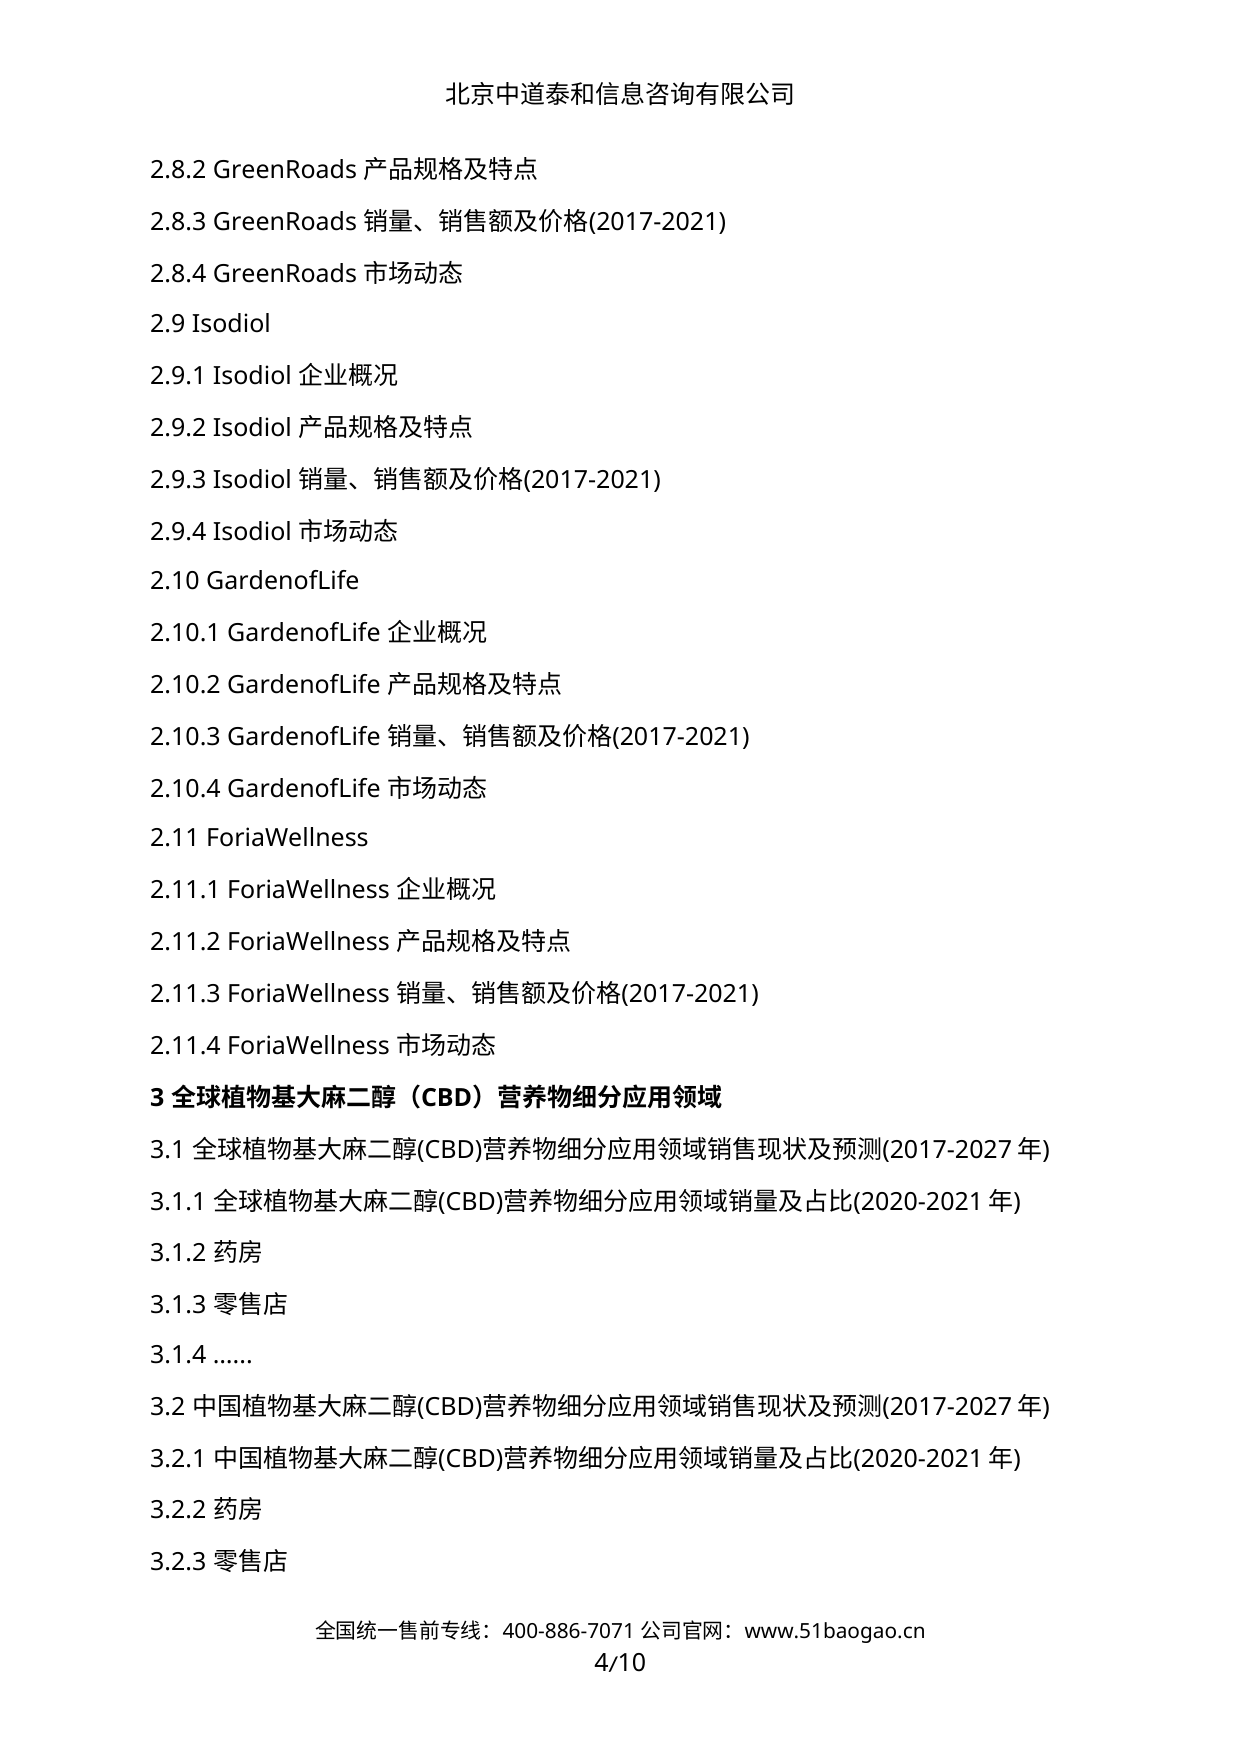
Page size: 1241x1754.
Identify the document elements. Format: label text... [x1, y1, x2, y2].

text 3.1.1 全球植物基大麻二醇(CBD)营养物细分应用领域销量及占比(2020-2021年) [150, 1181, 1090, 1217]
text 2.9.3 Isodiol 销量、销售额及价格(2017-2021) [150, 459, 1090, 495]
text 2.9.2 Isodiol 产品规格及特点 [150, 407, 1090, 443]
text 2.10 GardenofLife [150, 563, 1090, 597]
text 2.10.2 GardenofLife 产品规格及特点 [150, 664, 1090, 701]
text 2.10.1 GardenofLife 企业概况 [150, 612, 1090, 649]
text 2.11.4 ForiaWellness 市场动态 [150, 1025, 1090, 1062]
text 3.1.2 药房 [150, 1233, 1090, 1269]
text 2.8.4 GreenRoads 市场动态 [150, 254, 1090, 290]
text 2.9 Isodiol [150, 306, 1090, 340]
text 2.8.2 GreenRoads 产品规格及特点 [150, 150, 1090, 186]
text 2.11 ForiaWellness [150, 820, 1090, 854]
text 3.2.1 中国植物基大麻二醇(CBD)营养物细分应用领域销量及占比(2020-2021年) [150, 1438, 1090, 1474]
text 3.1 全球植物基大麻二醇(CBD)营养物细分应用领域销售现状及预测(2017-2027年) [150, 1129, 1090, 1165]
text 2.10.3 GardenofLife 销量、销售额及价格(2017-2021) [150, 716, 1090, 752]
text 2.11.1 ForiaWellness 企业概况 [150, 870, 1090, 906]
text 3.2 中国植物基大麻二醇(CBD)营养物细分应用领域销售现状及预测(2017-2027年) [150, 1386, 1090, 1422]
text 3.1.3 零售店 [150, 1285, 1090, 1321]
text 3.2.2 药房 [150, 1490, 1090, 1526]
text 2.11.3 ForiaWellness 销量、销售额及价格(2017-2021) [150, 973, 1090, 1010]
text 2.8.3 GreenRoads 销量、销售额及价格(2017-2021) [150, 202, 1090, 238]
text 3.2.3 零售店 [150, 1542, 1090, 1578]
text 2.10.4 GardenofLife 市场动态 [150, 768, 1090, 804]
text 2.9.4 Isodiol 市场动态 [150, 511, 1090, 547]
text 3 全球植物基大麻二醇（CBD）营养物细分应用领域 [150, 1077, 1090, 1113]
text 3.1.4 …... [150, 1337, 1090, 1371]
text 2.9.1 Isodiol 企业概况 [150, 355, 1090, 392]
text 2.11.2 ForiaWellness 产品规格及特点 [150, 922, 1090, 958]
